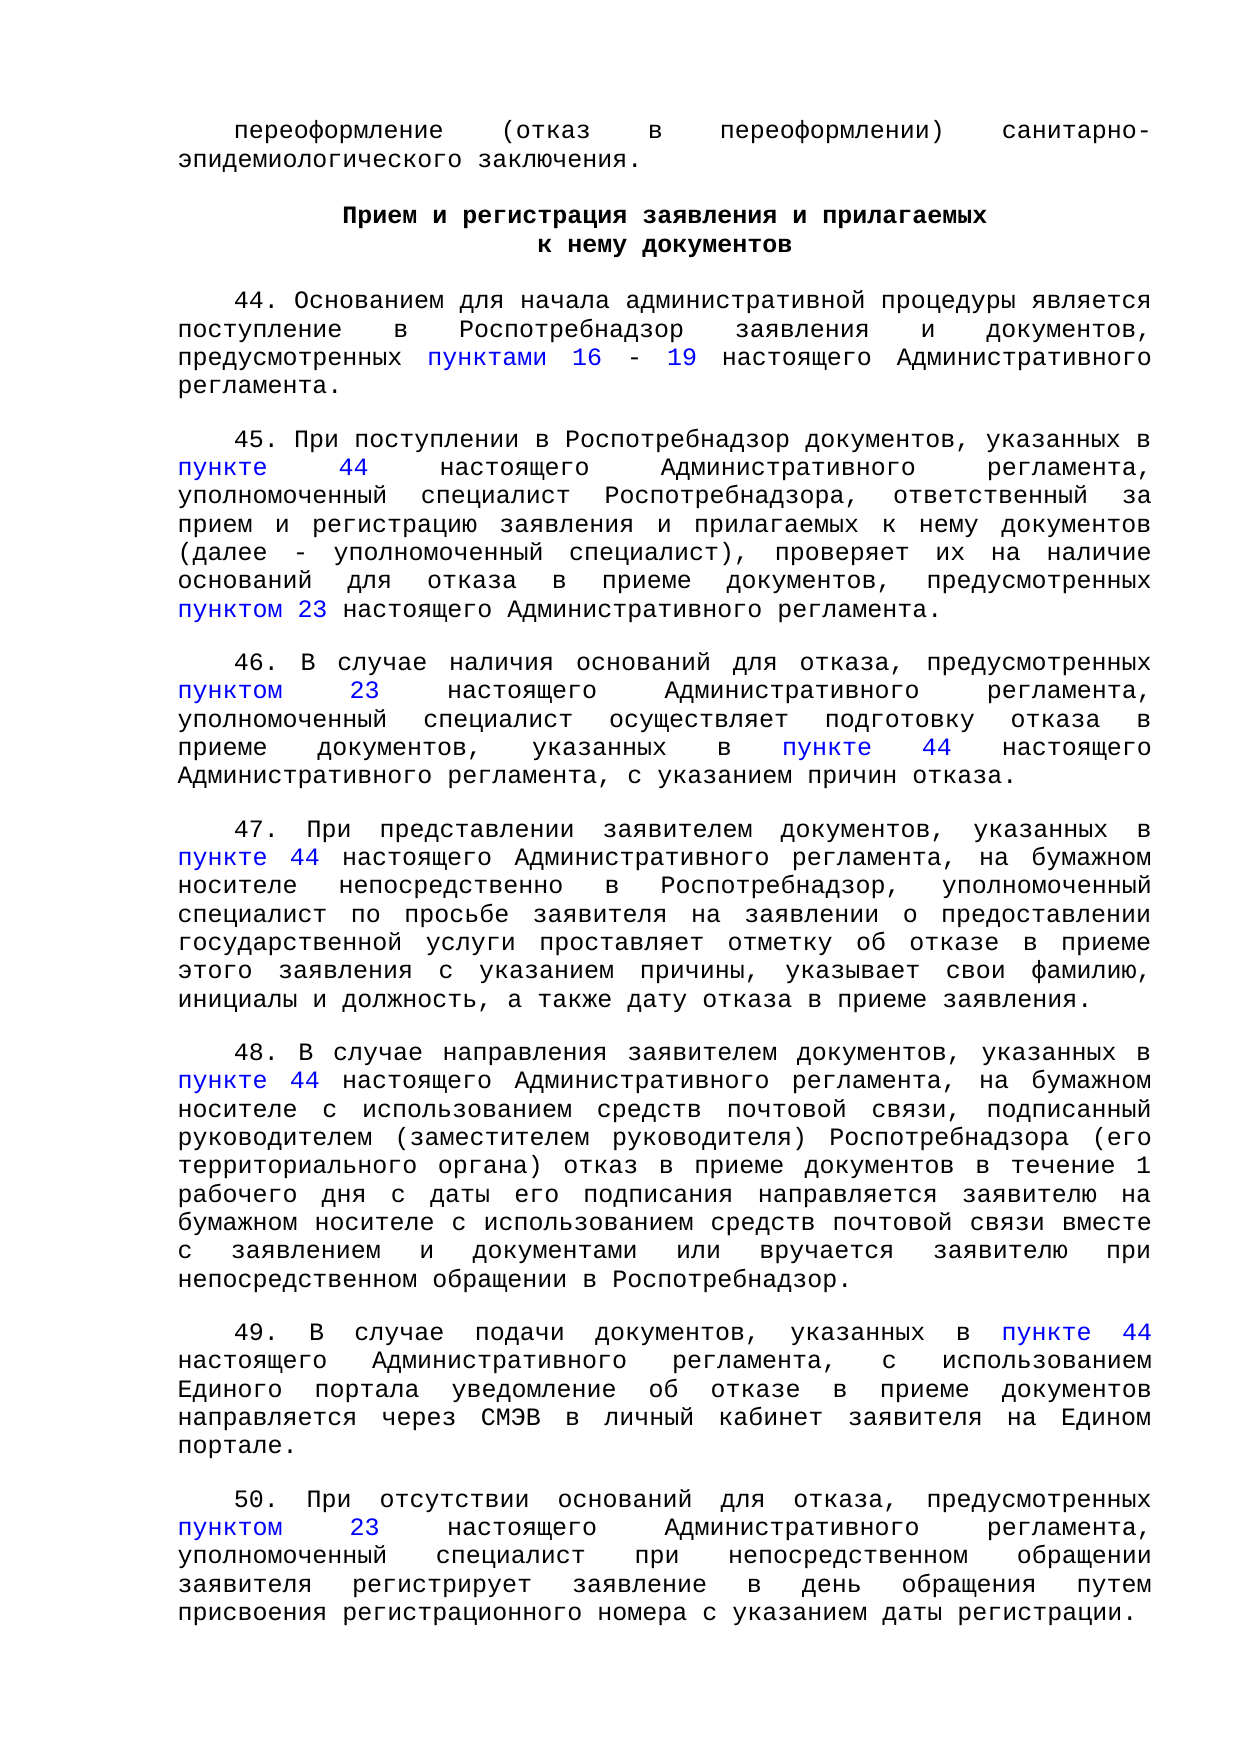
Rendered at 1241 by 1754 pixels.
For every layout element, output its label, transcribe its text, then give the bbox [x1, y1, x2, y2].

text 46. В случае наличия оснований для отказа, предусмотренных пунктом 23 настоящего Административного регламента, уполномоченный специалист осуществляет подготовку отказа в приеме документов, указанных в пункте 44 настоящего Административного регламента, с указанием причин отказа. [177, 650, 1152, 791]
text 50. При отсутствии оснований для отказа, предусмотренных пунктом 23 настоящего Административного регламента, уполномоченный специалист при непосредственном обращении заявителя регистрирует заявление в день обращения путем присвоения регистрационного номера с указанием даты регистрации. [177, 1486, 1152, 1628]
text 47. При представлении заявителем документов, указанных в пункте 44 настоящего Административного регламента, на бумажном носителе непосредственно в Роспотребнадзор, уполномоченный специалист по просьбе заявителя на заявлении о предоставлении государственной услуги проставляет отметку об отказе в приеме этого заявления с указанием причины, указывает свои фамилию, инициалы и должность, а также дату отказа в приеме заявления. [177, 816, 1152, 1015]
title к нему документов [177, 231, 1152, 260]
title Прием и регистрация заявления и прилагаемых [177, 203, 1152, 231]
text 44. Основанием для начала административной процедуры является поступление в Роспотребнадзор заявления и документов, предусмотренных пунктами 16 - 19 настоящего Административного регламента. [177, 288, 1152, 401]
text 45. При поступлении в Роспотребнадзор документов, указанных в пункте 44 настоящего Административного регламента, уполномоченный специалист Роспотребнадзора, ответственный за прием и регистрацию заявления и прилагаемых к нему документов (далее - уполномоченный специалист), проверяет их на наличие оснований для отказа в приеме документов, предусмотренных пунктом 23 настоящего Административного регламента. [177, 426, 1152, 625]
text 49. В случае подачи документов, указанных в пункте 44 настоящего Административного регламента, с использованием Единого портала уведомление об отказе в приеме документов направляется через СМЭВ в личный кабинет заявителя на Едином портале. [177, 1320, 1152, 1461]
text 48. В случае направления заявителем документов, указанных в пункте 44 настоящего Административного регламента, на бумажном носителе с использованием средств почтовой связи, подписанный руководителем (заместителем руководителя) Роспотребнадзора (его территориального органа) отказ в приеме документов в течение 1 рабочего дня с даты его подписания направляется заявителю на бумажном носителе с использованием средств почтовой связи вместе с заявлением и документами или вручается заявителю при непосредственном обращении в Роспотребнадзор. [177, 1040, 1152, 1295]
text переоформление (отказ в переоформлении) санитарно-эпидемиологического заключения. [177, 118, 1152, 175]
